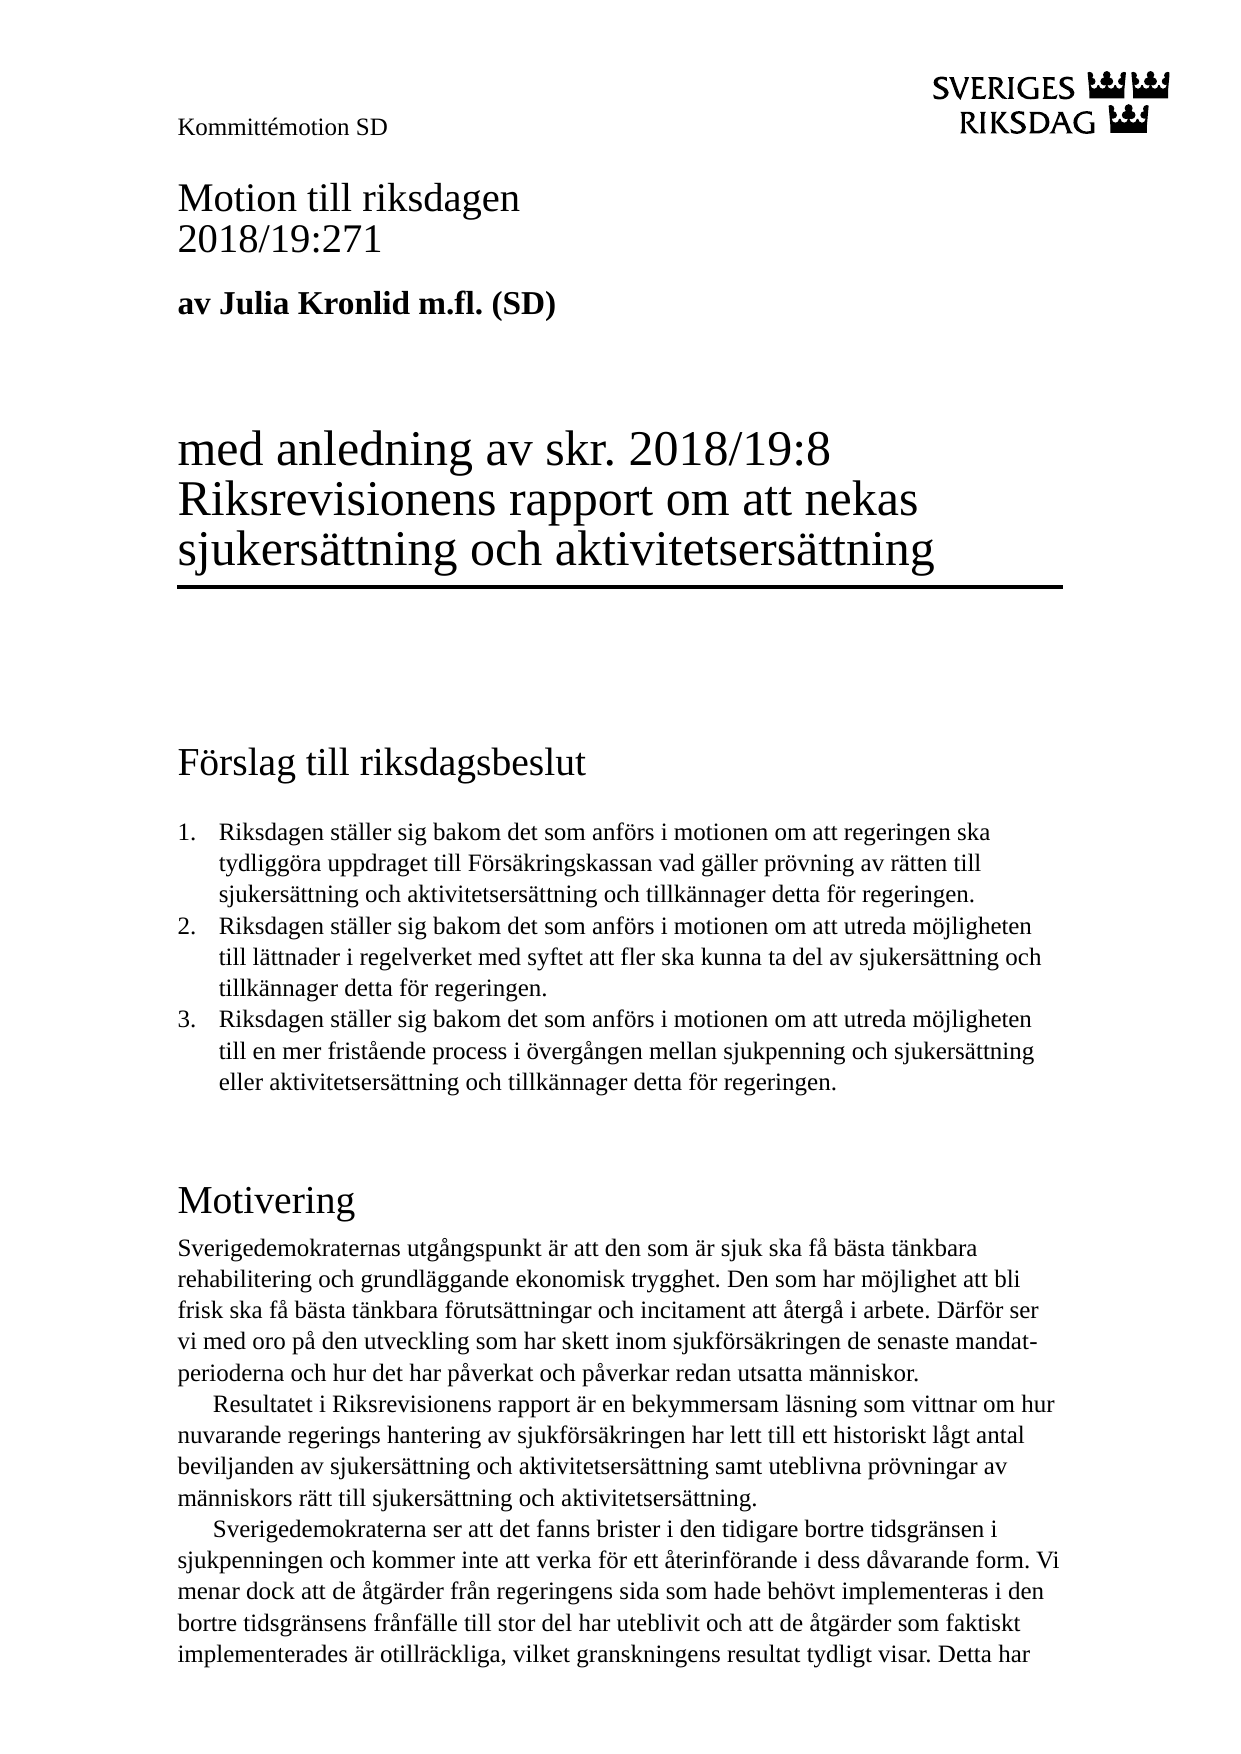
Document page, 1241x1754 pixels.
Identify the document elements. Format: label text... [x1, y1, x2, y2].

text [177, 1511, 1063, 1668]
text Sverigedemokraternas utgångspunkt är att den som är sjuk ska få bästa tänkbara rehabilitering och grundläggande ekonomisk trygghet. Den som har möjlighet att bli frisk ska få bästa tänkbara förutsättningar och incitament att återgå i arbete. Därför ser vi med oro på den utveckling som har skett inom sjukförsäkringen de senaste mandatperioderna och hur det har påverkat och påverkar redan utsatta människor. [177, 1230, 1063, 1386]
text Resultatet i Riksrevisionens rapport är en bekymmersam läsning som vittnar om hur nuvarande regerings hantering av sjukförsäkringen har lett till ett historiskt lågt antal beviljanden av sjukersättning och aktivitetsersättning samt uteblivna prövningar av människors rätt till sjukersättning och aktivitetsersättning. [177, 1386, 1063, 1511]
